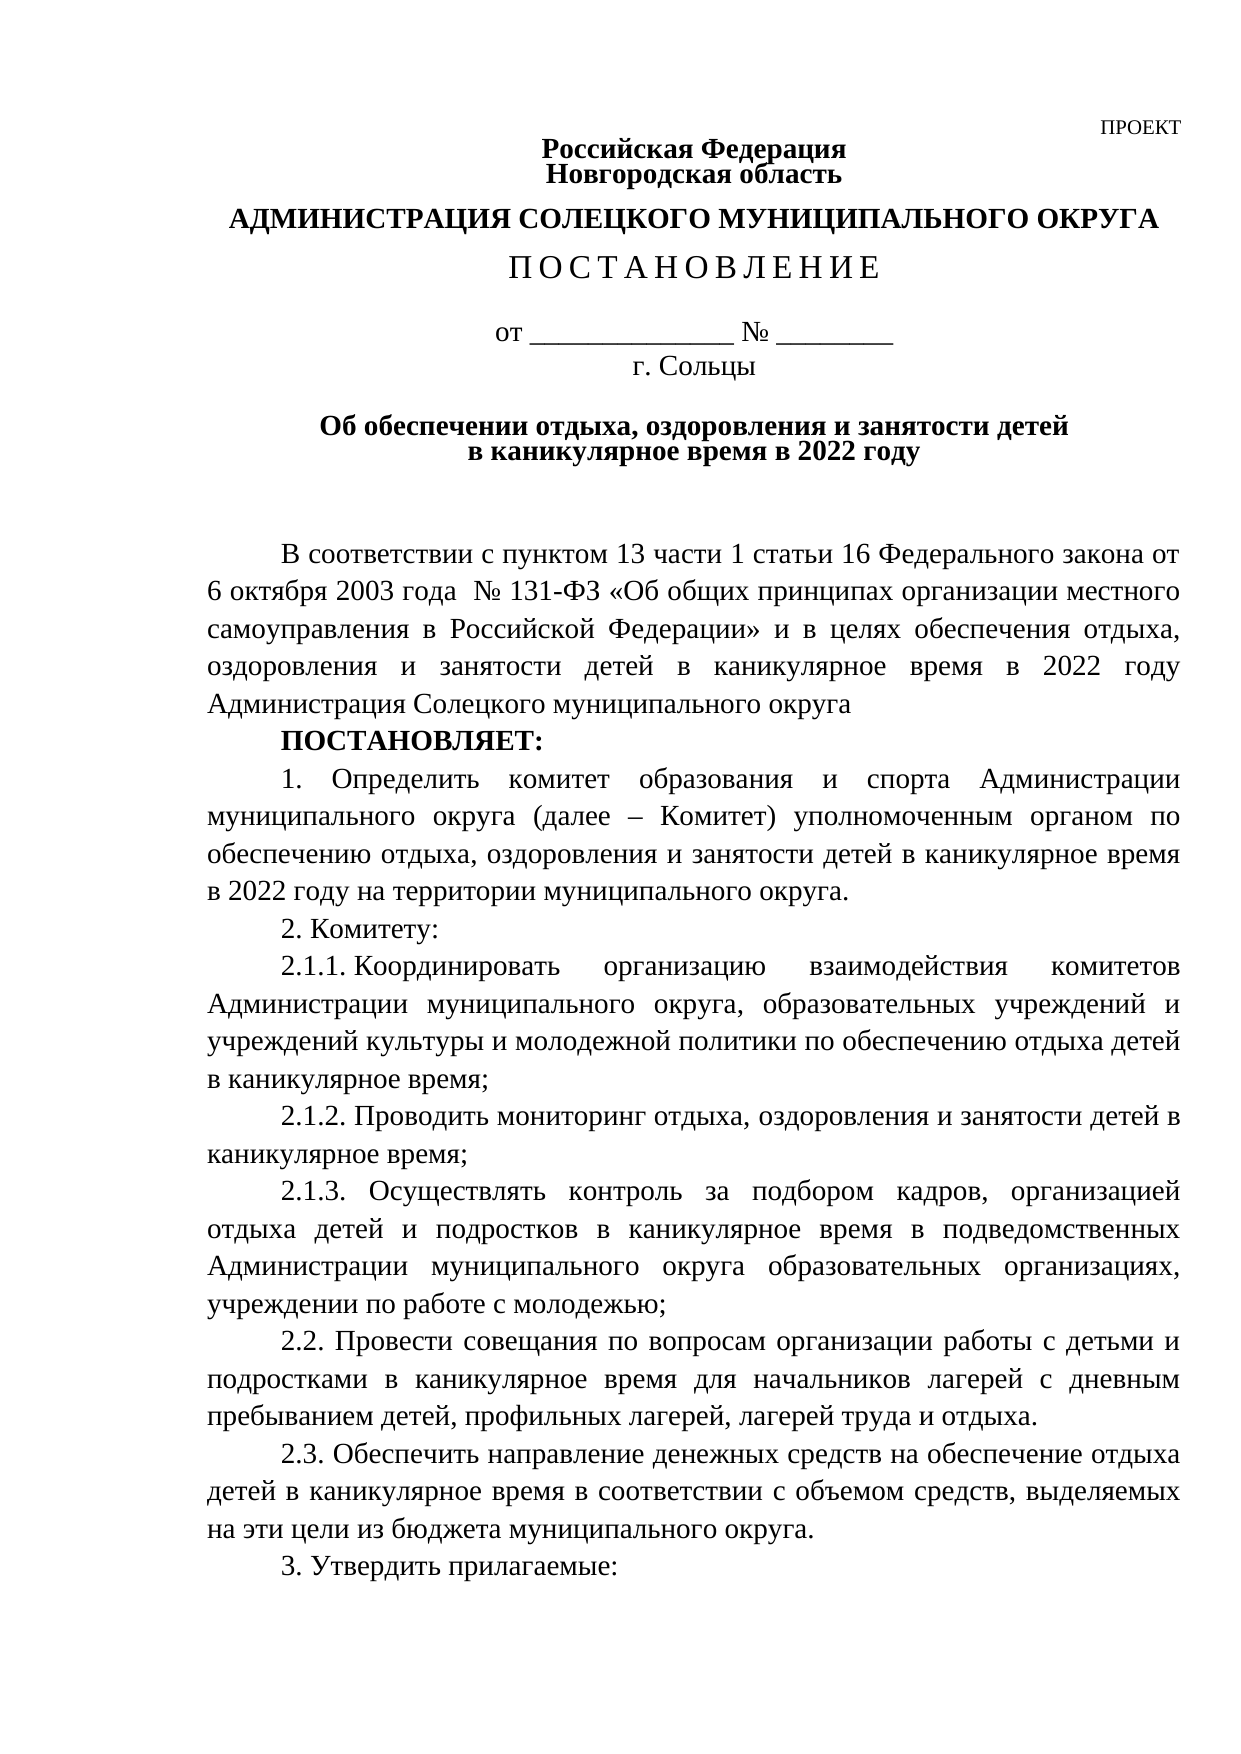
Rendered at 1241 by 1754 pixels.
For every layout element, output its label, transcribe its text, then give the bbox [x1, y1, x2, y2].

text ПОСТАНОВЛЯЕТ: [207, 719, 1181, 757]
text в каникулярное время в 2022 году [207, 440, 1181, 465]
text ПОСТАНОВЛЕНИЕ [207, 247, 1181, 286]
text 2.1.2. Проводить мониторинг отдыха, оздоровления и занятости детей в каникулярное время; [207, 1094, 1181, 1169]
text 2.2. Провести совещания по вопросам организации работы с детьми и подростками в каникулярное время для начальников лагерей с дневным пребыванием детей, профильных лагерей, лагерей труда и отдыха. [207, 1319, 1181, 1432]
text 2.1.1. Координировать организацию взаимодействия комитетов Администрации муниципального округа, образовательных учреждений и учреждений культуры и молодежной политики по обеспечению отдыха детей в каникулярное время; [207, 944, 1181, 1094]
text 2.1.3. Осуществлять контроль за подбором кадров, организацией отдыха детей и подростков в каникулярное время в подведомственных Администрации муниципального округа образовательных организациях, учреждении по работе с молодежью; [207, 1169, 1181, 1319]
text 2.3. Обеспечить направление денежных средств на обеспечение отдыха детей в каникулярное время в соответствии с объемом средств, выделяемых на эти цели из бюджета муниципального округа. [207, 1432, 1181, 1544]
text 1. Определить комитет образования и спорта Администрации муниципального округа (далее – Комитет) уполномоченным органом по обеспечению отдыха, оздоровления и занятости детей в каникулярное время в 2022 году на территории муниципального округа. [207, 757, 1181, 907]
text от ______________ № ________ [207, 314, 1181, 348]
text Об обеспечении отдыха, оздоровления и занятости детей [207, 415, 1181, 440]
text Российская Федерация [207, 139, 1181, 164]
text 2. Комитету: [207, 907, 1181, 944]
text В соответствии с пунктом 13 части 1 статьи 16 Федерального закона от 6 октября 2003 года № 131-ФЗ «Об общих принципах организации местного самоуправления в Российской Федерации» и в целях обеспечения отдыха, оздоровления и занятости детей в каникулярное время в 2022 году Администрация Солецкого муниципального округа [207, 532, 1181, 719]
text г. Сольцы [207, 348, 1181, 381]
text Администрация СОЛЕЦКОГО муниципального ОКРУГА [207, 201, 1181, 235]
text 3. Утвердить прилагаемые: [207, 1544, 1181, 1582]
text Новгородская область [207, 164, 1181, 189]
text ПРОЕКТ [207, 114, 1181, 139]
